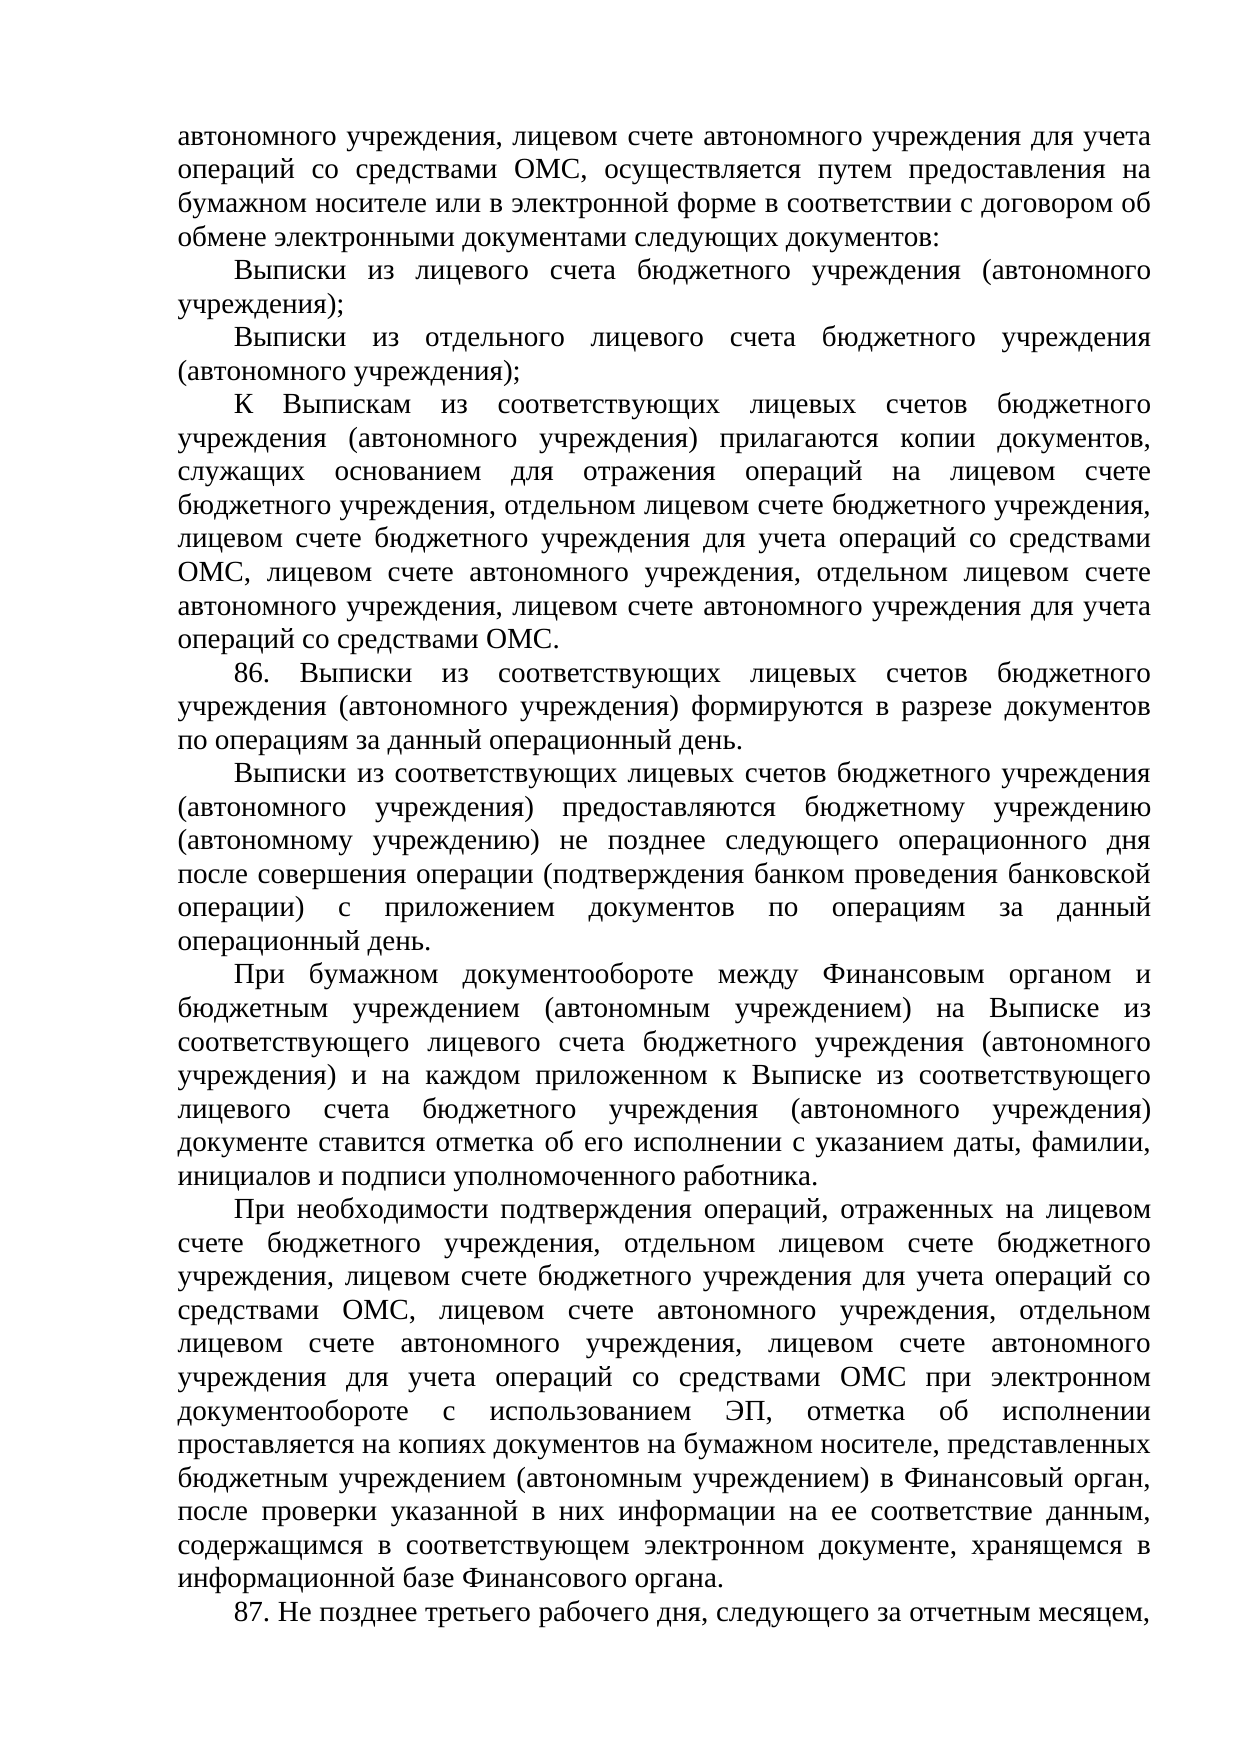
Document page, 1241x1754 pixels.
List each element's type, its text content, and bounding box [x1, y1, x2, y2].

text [177, 118, 1152, 252]
text Выписки из лицевого счета бюджетного учреждения (автономного учреждения); [177, 252, 1152, 319]
text При бумажном документообороте между Финансовым органом и бюджетным учреждением (автономным учреждением) на Выписке из соответствующего лицевого счета бюджетного учреждения (автономного учреждения) и на каждом приложенном к Выписке из соответствующего лицевого счета бюджетного учреждения (автономного учреждения) документе ставится отметка об его исполнении с указанием даты, фамилии, инициалов и подписи уполномоченного работника. [177, 957, 1152, 1191]
text При необходимости подтверждения операций, отраженных на лицевом счете бюджетного учреждения, отдельном лицевом счете бюджетного учреждения, лицевом счете бюджетного учреждения для учета операций со средствами ОМС, лицевом счете автономного учреждения, отдельном лицевом счете автономного учреждения, лицевом счете автономного учреждения для учета операций со средствами ОМС при электронном документообороте с использованием ЭП, отметка об исполнении проставляется на копиях документов на бумажном носителе, представленных бюджетным учреждением (автономным учреждением) в Финансовый орган, после проверки указанной в них информации на ее соответствие данным, содержащимся в соответствующем электронном документе, хранящемся в информационной базе Финансового органа. [177, 1191, 1152, 1594]
text Выписки из отдельного лицевого счета бюджетного учреждения (автономного учреждения); [177, 319, 1152, 386]
text 86. Выписки из соответствующих лицевых счетов бюджетного учреждения (автономного учреждения) формируются в разрезе документов по операциям за данный операционный день. [177, 655, 1152, 755]
text Выписки из соответствующих лицевых счетов бюджетного учреждения (автономного учреждения) предоставляются бюджетному учреждению (автономному учреждению) не позднее следующего операционного дня после совершения операции (подтверждения банком проведения банковской операции) с приложением документов по операциям за данный операционный день. [177, 755, 1152, 957]
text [177, 1594, 1152, 1627]
text К Выпискам из соответствующих лицевых счетов бюджетного учреждения (автономного учреждения) прилагаются копии документов, служащих основанием для отражения операций на лицевом счете бюджетного учреждения, отдельном лицевом счете бюджетного учреждения, лицевом счете бюджетного учреждения для учета операций со средствами ОМС, лицевом счете автономного учреждения, отдельном лицевом счете автономного учреждения, лицевом счете автономного учреждения для учета операций со средствами ОМС. [177, 386, 1152, 655]
